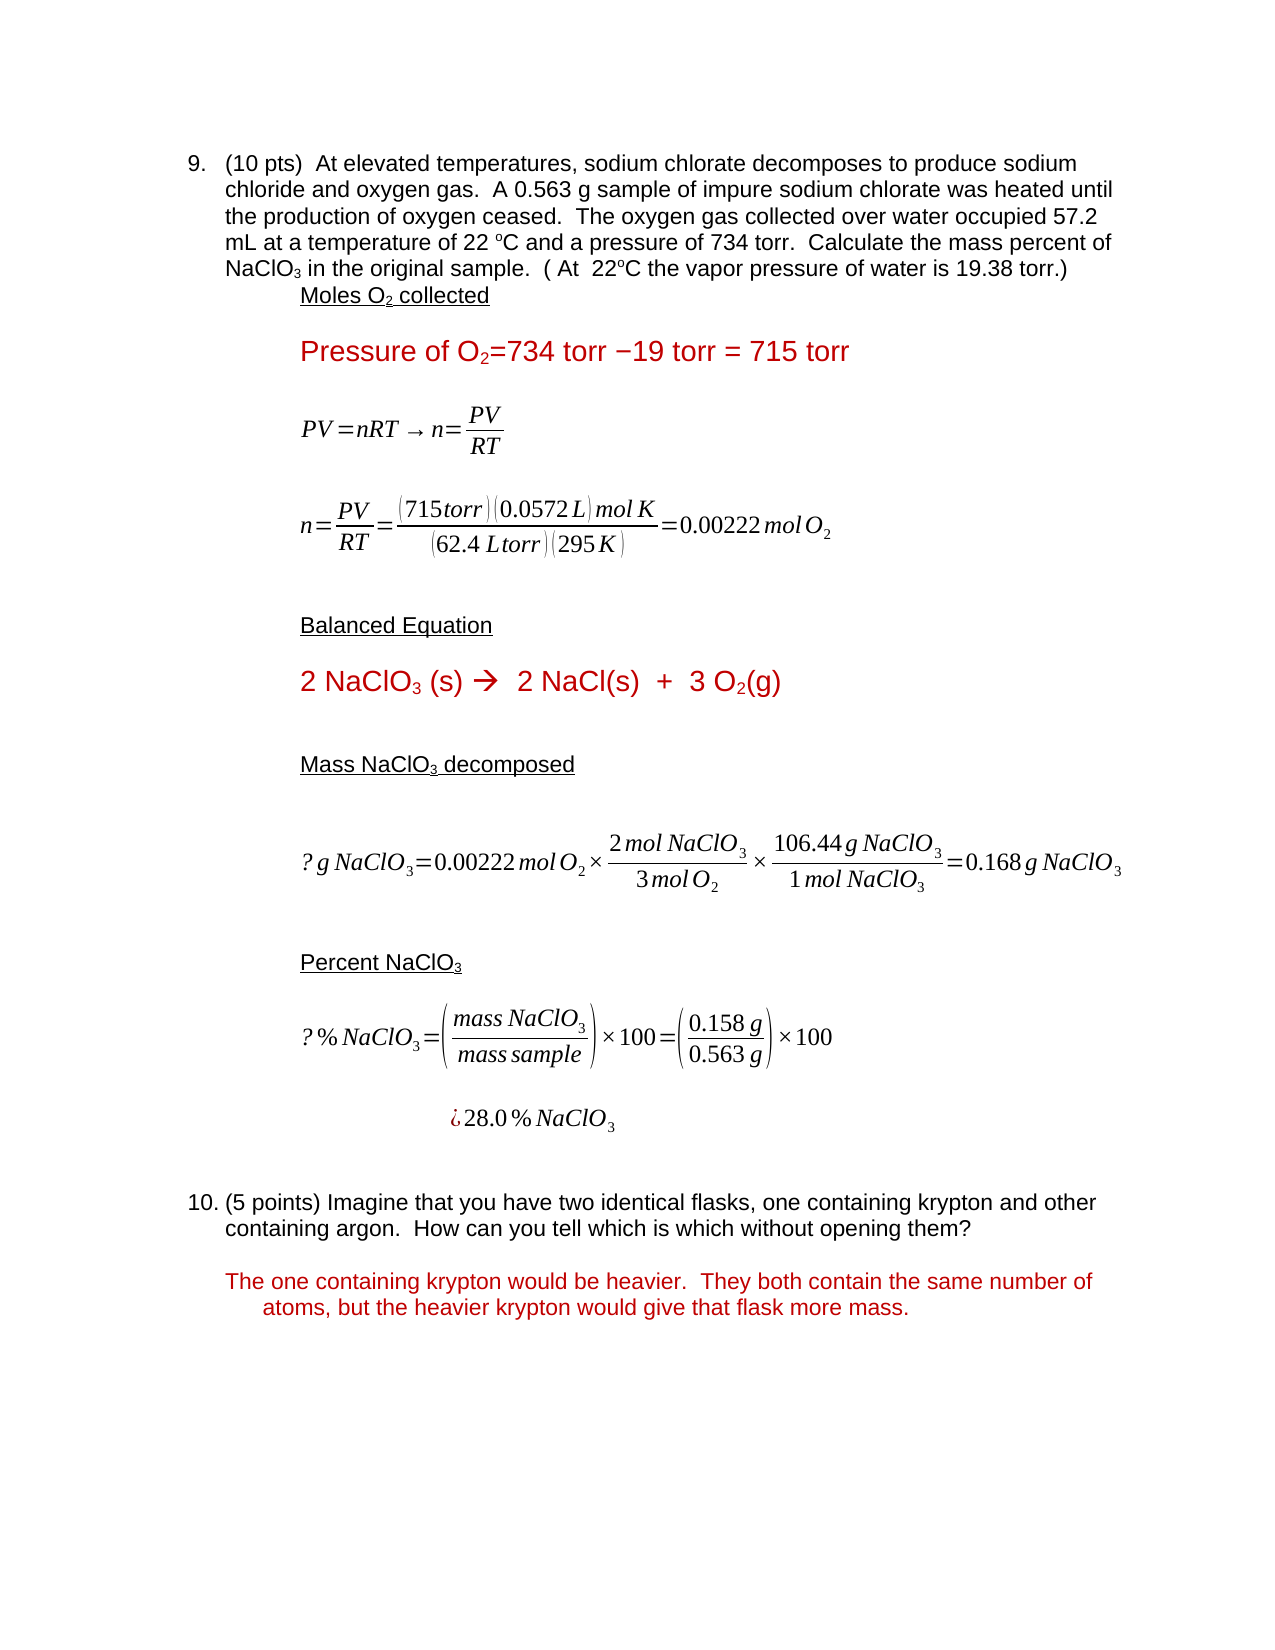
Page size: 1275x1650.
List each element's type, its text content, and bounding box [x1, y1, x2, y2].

list The one containing krypton would be heavier. They both contain the same number of atoms, but the heavier krypton would give that flask more mass. [225, 1268, 1125, 1320]
list Pressure of O2=734 torr −19 torr = 715 torr [300, 334, 1125, 368]
list Moles O2 collected [300, 282, 1125, 308]
list Percent NaClO3 [300, 949, 1125, 975]
list Balanced Equation [300, 612, 1125, 638]
list (10 pts) At elevated temperatures, sodium chlorate decomposes to produce sodium chloride and oxygen gas. A 0.563 g sample of impure sodium chlorate was heated until the production of oxygen ceased. The oxygen gas collected over water occupied 57.2 mL at a temperature of 22 oC and a pressure of 734 torr. Calculate the mass percent of NaClO3 in the original sample. ( At 22oC the vapor pressure of water is 19.38 torr.) [187, 150, 1125, 282]
list Mass NaClO3 decomposed [300, 751, 1125, 777]
list 2 NaClO3 (s) 2 NaCl(s) + 3 O2(g) [300, 664, 1125, 698]
list (5 points) Imagine that you have two identical flasks, one containing krypton and other containing argon. How can you tell which is which without opening them? [187, 1188, 1125, 1241]
